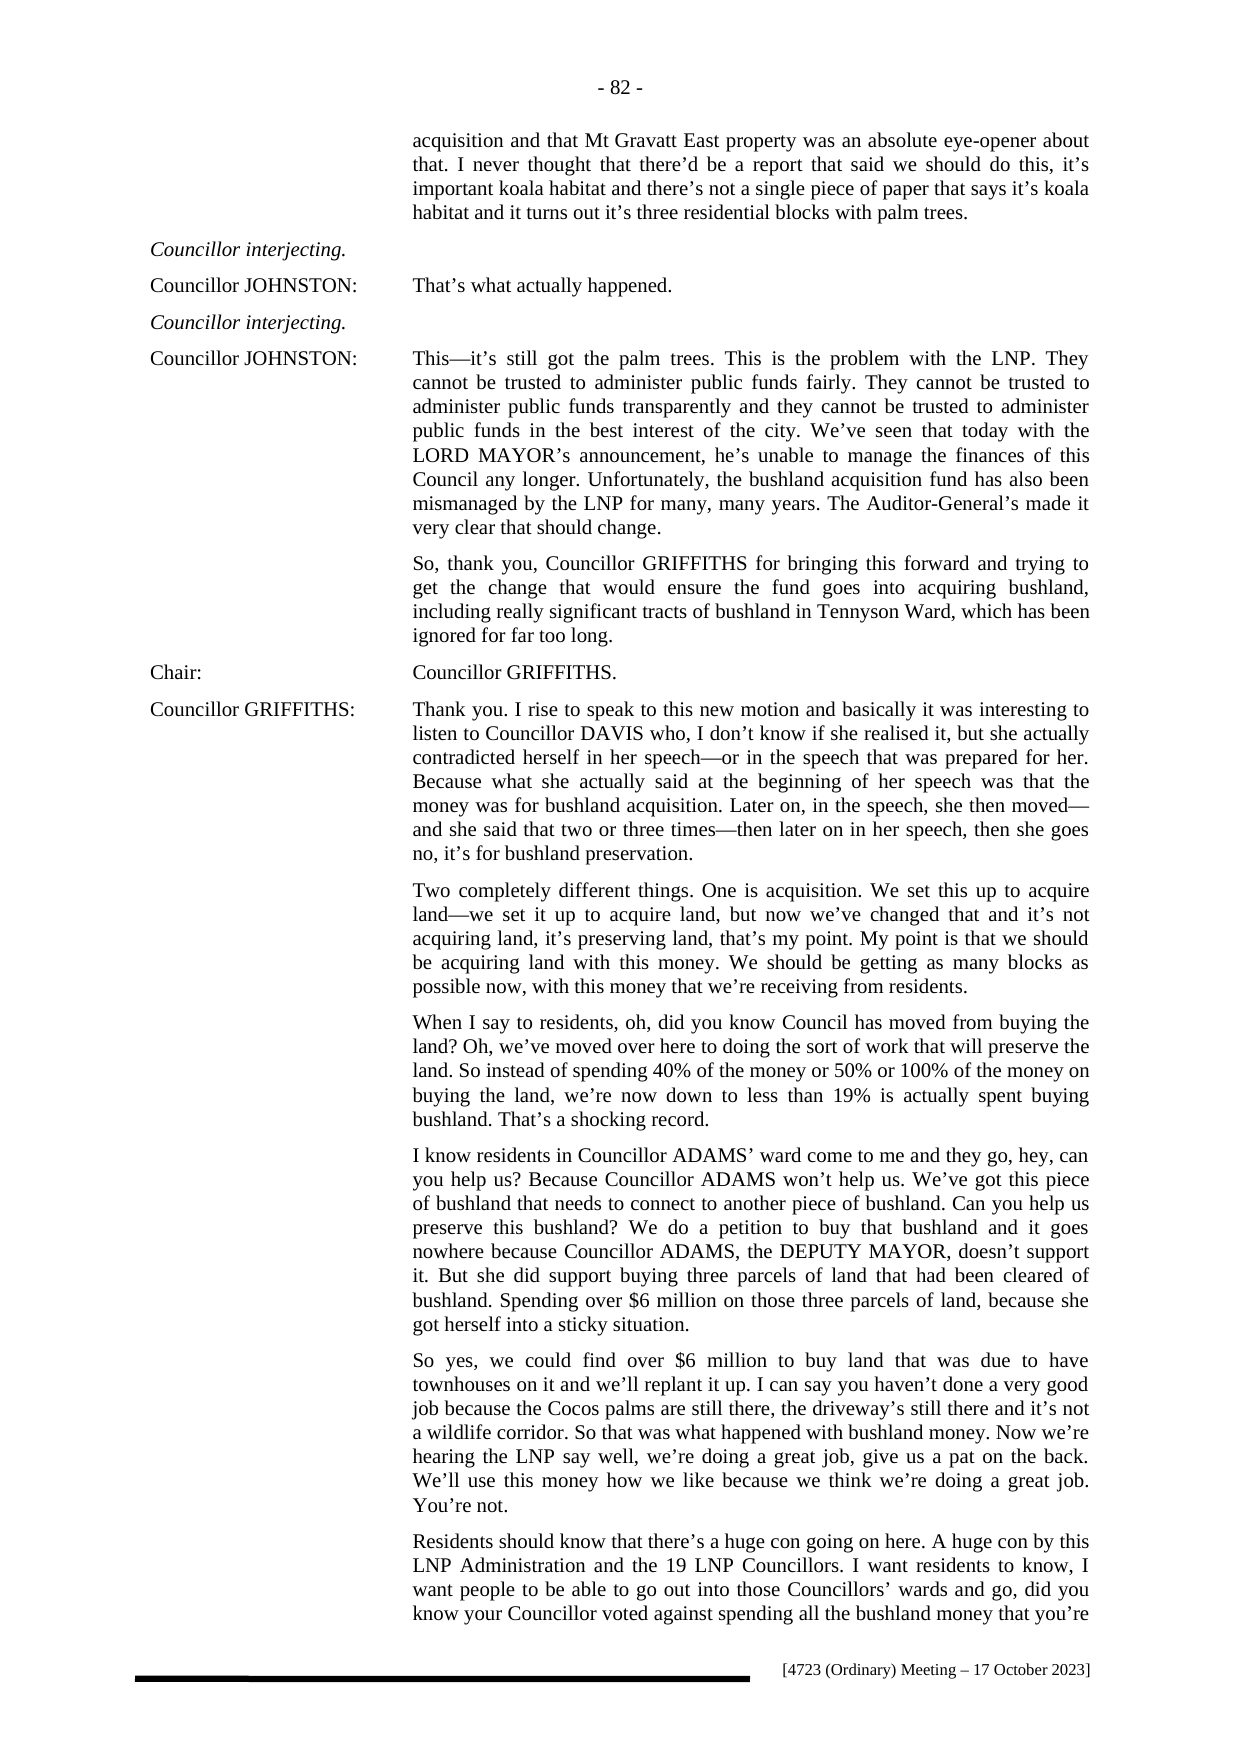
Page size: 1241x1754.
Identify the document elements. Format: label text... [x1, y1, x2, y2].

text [150, 128, 1090, 224]
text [150, 1529, 1090, 1625]
text When I say to residents, oh, did you know Council has moved from buying the land? Oh, we’ve moved over here to doing the sort of work that will preserve the land. So instead of spending 40% of the money or 50% or 100% of the money on buying the land, we’re now down to less than 19% is actually spent buying bushland. That’s a shocking record. [150, 1010, 1090, 1131]
text Councillor interjecting. [150, 237, 1090, 261]
text Councillor JOHNSTON: That’s what actually happened. [150, 273, 1090, 297]
text So, thank you, Councillor GRIFFITHS for bringing this forward and trying to get the change that would ensure the fund goes into acquiring bushland, including really significant tracts of bushland in Tennyson Ward, which has been ignored for far too long. [150, 551, 1090, 647]
text I know residents in Councillor ADAMS’ ward come to me and they go, hey, can you help us? Because Councillor ADAMS won’t help us. We’ve got this piece of bushland that needs to connect to another piece of bushland. Can you help us preserve this bushland? We do a petition to buy that bushland and it goes nowhere because Councillor ADAMS, the DEPUTY MAYOR, doesn’t support it. But she did support buying three parcels of land that had been cleared of bushland. Spending over $6 million on those three parcels of land, because she got herself into a sticky situation. [150, 1143, 1090, 1336]
text Councillor GRIFFITHS: Thank you. I rise to speak to this new motion and basically it was interesting to listen to Councillor DAVIS who, I don’t know if she realised it, but she actually contradicted herself in her speech—or in the speech that was prepared for her. Because what she actually said at the beginning of her speech was that the money was for bushland acquisition. Later on, in the speech, she then moved—and she said that two or three times—then later on in her speech, then she goes no, it’s for bushland preservation. [150, 697, 1090, 865]
text Chair: Councillor GRIFFITHS. [150, 660, 1090, 684]
text Councillor interjecting. [150, 310, 1090, 334]
text So yes, we could find over $6 million to buy land that was due to have townhouses on it and we’ll replant it up. I can say you haven’t done a very good job because the Cocos palms are still there, the driveway’s still there and it’s not a wildlife corridor. So that was what happened with bushland money. Now we’re hearing the LNP say well, we’re doing a great job, give us a pat on the back. We’ll use this money how we like because we think we’re doing a great job. You’re not. [150, 1348, 1090, 1517]
text Councillor JOHNSTON: This—it’s still got the palm trees. This is the problem with the LNP. They cannot be trusted to administer public funds fairly. They cannot be trusted to administer public funds transparently and they cannot be trusted to administer public funds in the best interest of the city. We’ve seen that today with the LORD MAYOR’s announcement, he’s unable to manage the finances of this Council any longer. Unfortunately, the bushland acquisition fund has also been mismanaged by the LNP for many, many years. The Auditor-General’s made it very clear that should change. [150, 346, 1090, 539]
text Two completely different things. One is acquisition. We set this up to acquire land—we set it up to acquire land, but now we’ve changed that and it’s not acquiring land, it’s preserving land, that’s my point. My point is that we should be acquiring land with this money. We should be getting as many blocks as possible now, with this money that we’re receiving from residents. [150, 877, 1090, 998]
